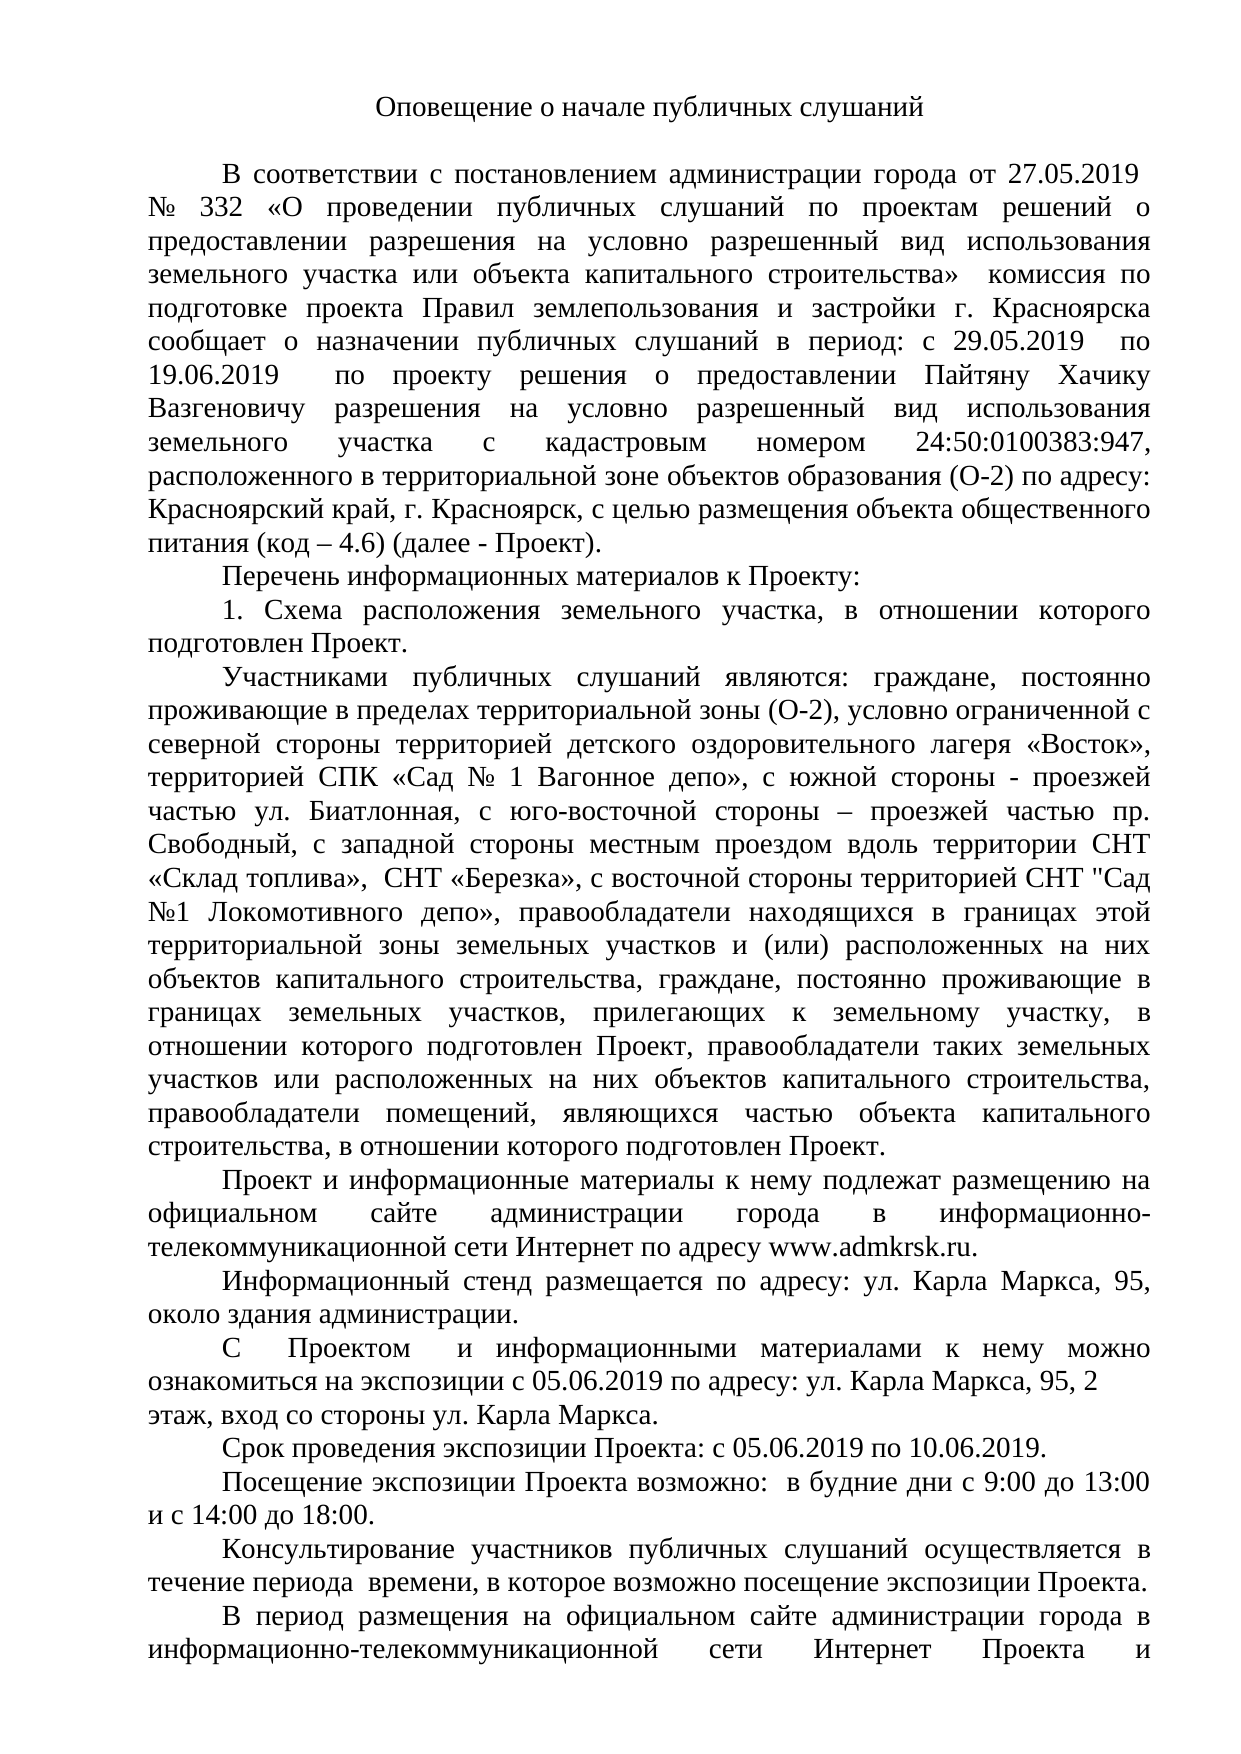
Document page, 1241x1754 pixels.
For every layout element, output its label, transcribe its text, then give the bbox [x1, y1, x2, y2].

text Консультирование участников публичных слушаний осуществляется в течение периода времени, в которое возможно посещение экспозиции Проекта. [148, 1531, 1152, 1598]
text Проект и информационные материалы к нему подлежат размещению на официальном сайте администрации города в информационно-телекоммуникационной сети Интернет по адресу www.admkrsk.ru. [148, 1162, 1152, 1263]
text Перечень информационных материалов к Проекту: [148, 558, 1152, 592]
text Посещение экспозиции Проекта возможно: в будние дни с 9:00 до 13:00 и с 14:00 до 18:00. [148, 1464, 1152, 1531]
text Срок проведения экспозиции Проекта: с 05.06.2019 по 10.06.2019. [148, 1430, 1152, 1464]
text Участниками публичных слушаний являются: граждане, постоянно проживающие в пределах территориальной зоны (О-2), условно ограниченной с северной стороны территорией детского оздоровительного лагеря «Восток», территорией СПК «Сад № 1 Вагонное депо», с южной стороны - проезжей частью ул. Биатлонная, с юго-восточной стороны – проезжей частью пр. Свободный, с западной стороны местным проездом вдоль территории СНТ «Склад топлива», СНТ «Березка», с восточной стороны территорией СНТ "Сад №1 Локомотивного депо», правообладатели находящихся в границах этой территориальной зоны земельных участков и (или) расположенных на них объектов капитального строительства, граждане, постоянно проживающие в границах земельных участков, прилегающих к земельному участку, в отношении которого подготовлен Проект, правообладатели таких земельных участков или расположенных на них объектов капитального строительства, правообладатели помещений, являющихся частью объекта капитального строительства, в отношении которого подготовлен Проект. [148, 659, 1152, 1162]
text С Проектом и информационными материалами к нему можно ознакомиться на экспозиции с 05.06.2019 по адресу: ул. Карла Маркса, 95, 2 [148, 1330, 1152, 1397]
text В соответствии с постановлением администрации города от 27.05.2019 № 332 «О проведении публичных слушаний по проектам решений о предоставлении разрешения на условно разрешенный вид использования земельного участка или объекта капитального строительства» комиссия по подготовке проекта Правил землепользования и застройки г. Красноярска сообщает о назначении публичных слушаний в период: с 29.05.2019 по 19.06.2019 по проекту решения о предоставлении Пайтяну Хачику Вазгеновичу разрешения на условно разрешенный вид использования земельного участка с кадастровым номером 24:50:0100383:947, расположенного в территориальной зоне объектов образования (О-2) по адресу: Красноярский край, г. Красноярск, с целью размещения объекта общественного питания (код – 4.6) (далее - Проект). [148, 156, 1152, 558]
text 1. Схема расположения земельного участка, в отношении которого подготовлен Проект. [148, 592, 1152, 659]
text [148, 1598, 1152, 1665]
text этаж, вход со стороны ул. Карла Маркса. [148, 1397, 1152, 1430]
text Информационный стенд размещается по адресу: ул. Карла Маркса, 95, около здания администрации. [148, 1263, 1152, 1330]
text Оповещение о начале публичных слушаний [148, 89, 1152, 122]
